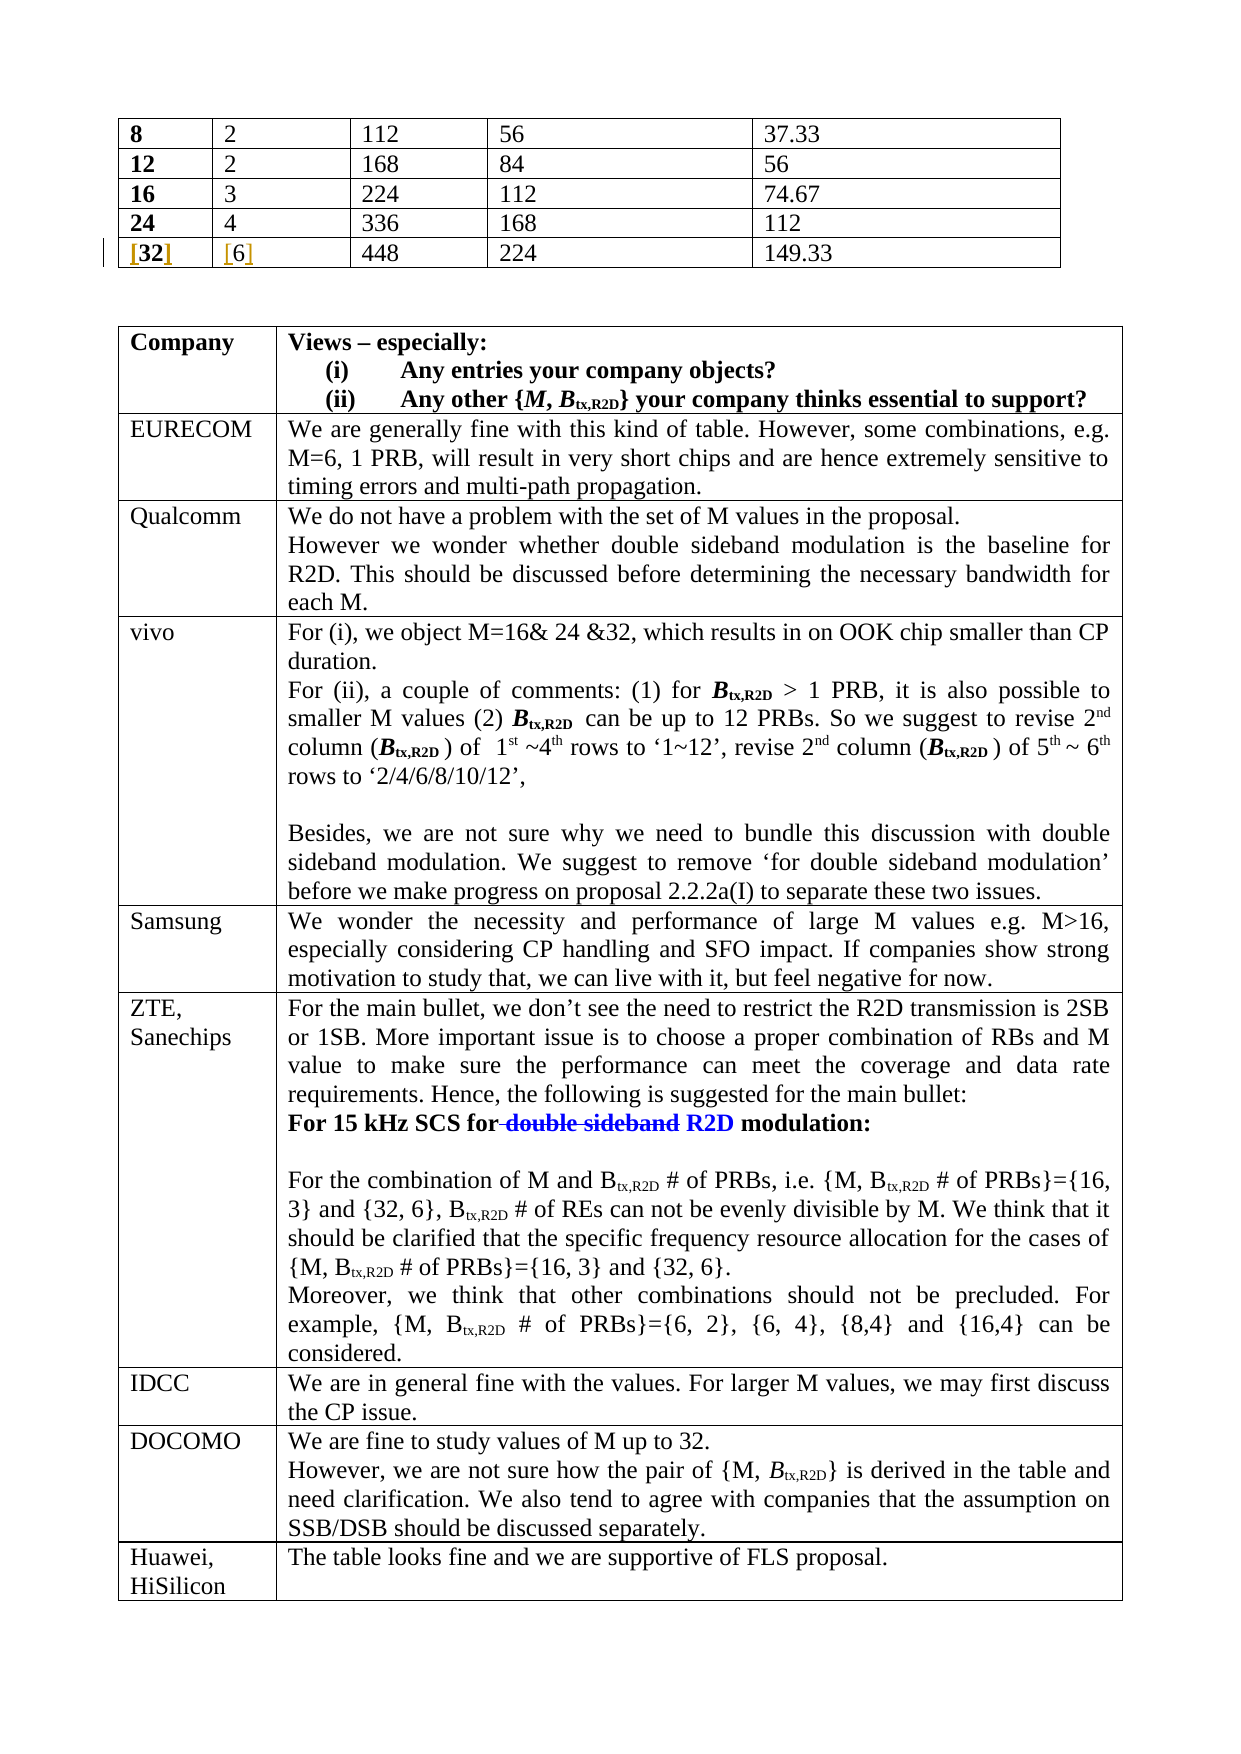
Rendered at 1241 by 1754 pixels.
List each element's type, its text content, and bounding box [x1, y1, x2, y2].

table_cell We are in general fine with the values. For larger M values, we may first discuss the CP issue. [277, 1368, 1122, 1425]
table_cell 336 [351, 209, 487, 237]
table_cell 168 [351, 149, 487, 178]
table_cell 448 [351, 238, 487, 267]
table_cell 16 [119, 179, 212, 207]
table_cell The table looks fine and we are supportive of FLS proposal. [277, 1543, 1122, 1600]
table_cell 56 [488, 119, 752, 148]
table_cell 8 [119, 119, 212, 148]
table_header Company [119, 327, 276, 413]
table_cell 37.33 [753, 119, 1060, 148]
table_cell We are generally fine with this kind of table. However, some combinations, e.g. M=6, 1 PRB, will result in very short chips and are hence extremely sensitive to timing errors and multi-path propagation. [277, 414, 1122, 500]
table_cell EURECOM [119, 414, 276, 500]
table_cell 168 [488, 209, 752, 237]
table_cell Samsung [119, 906, 276, 992]
table_cell 56 [753, 149, 1060, 178]
table_cell 3 [213, 179, 350, 207]
table_cell IDCC [119, 1368, 276, 1425]
table_cell 12 [119, 149, 212, 178]
table_cell ZTE, Sanechips [119, 993, 276, 1367]
table_cell 224 [488, 238, 752, 267]
table_cell 6 [213, 238, 350, 267]
table_cell Qualcomm [119, 501, 276, 616]
table_cell 4 [213, 209, 350, 237]
table_cell 112 [753, 209, 1060, 237]
table_cell For (i), we object M=16& 24 &32, which results in on OOK chip smaller than CP duration. For (ii), a couple of comments: (1) for Btx,R2D > 1 PRB, it is also possible to smaller M values (2) Btx,R2D can be up to 12 PRBs. So we suggest to revise 2nd column (Btx,R2D ) of 1st ~4th rows to ‘1~12’, revise 2nd column (Btx,R2D ) of 5th ~ 6th rows to ‘2/4/6/8/10/12’, Besides, we are not sure why we need to bundle this discussion with double sideband modulation. We suggest to remove ‘for double sideband modulation’ before we make progress on proposal 2.2.2a(I) to separate these two issues. [277, 617, 1122, 905]
table_cell 84 [488, 149, 752, 178]
table_cell vivo [119, 617, 276, 905]
table_cell We wonder the necessity and performance of large M values e.g. M>16, especially considering CP handling and SFO impact. If companies show strong motivation to study that, we can live with it, but feel negative for now. [277, 906, 1122, 992]
table_cell For the main bullet, we don’t see the need to restrict the R2D transmission is 2SB or 1SB. More important issue is to choose a proper combination of RBs and M value to make sure the performance can meet the coverage and data rate requirements. Hence, the following is suggested for the main bullet: For 15 kHz SCS for double sideband R2D modulation: For the combination of M and Btx,R2D # of PRBs, i.e. {M, Btx,R2D # of PRBs}={16, 3} and {32, 6}, Btx,R2D # of REs can not be evenly divisible by M. We think that it should be clarified that the specific frequency resource allocation for the cases of {M, Btx,R2D # of PRBs}={16, 3} and {32, 6}. Moreover, we think that other combinations should not be precluded. For example, {M, Btx,R2D # of PRBs}={6, 2}, {6, 4}, {8,4} and {16,4} can be considered. [277, 993, 1122, 1367]
table_cell 2 [213, 119, 350, 148]
table_cell We are fine to study values of M up to 32. However, we are not sure how the pair of {M, Btx,R2D} is derived in the table and need clarification. We also tend to agree with companies that the assumption on SSB/DSB should be discussed separately. [277, 1426, 1122, 1541]
table_cell We do not have a problem with the set of M values in the proposal. However we wonder whether double sideband modulation is the baseline for R2D. This should be discussed before determining the necessary bandwidth for each M. [277, 501, 1122, 616]
table_header Views – especially: Any entries your company objects? Any other {M, Btx,R2D} your company thinks essential to support? [277, 327, 1122, 413]
table_cell 74.67 [753, 179, 1060, 207]
table_cell 2 [213, 149, 350, 178]
table_cell 112 [488, 179, 752, 207]
table_cell 112 [351, 119, 487, 148]
table_cell Huawei, HiSilicon [119, 1543, 276, 1600]
table_cell DOCOMO [119, 1426, 276, 1541]
table_cell 149.33 [753, 238, 1060, 267]
table_cell 224 [351, 179, 487, 207]
table_cell 24 [119, 209, 212, 237]
table_cell 32 [119, 238, 212, 267]
